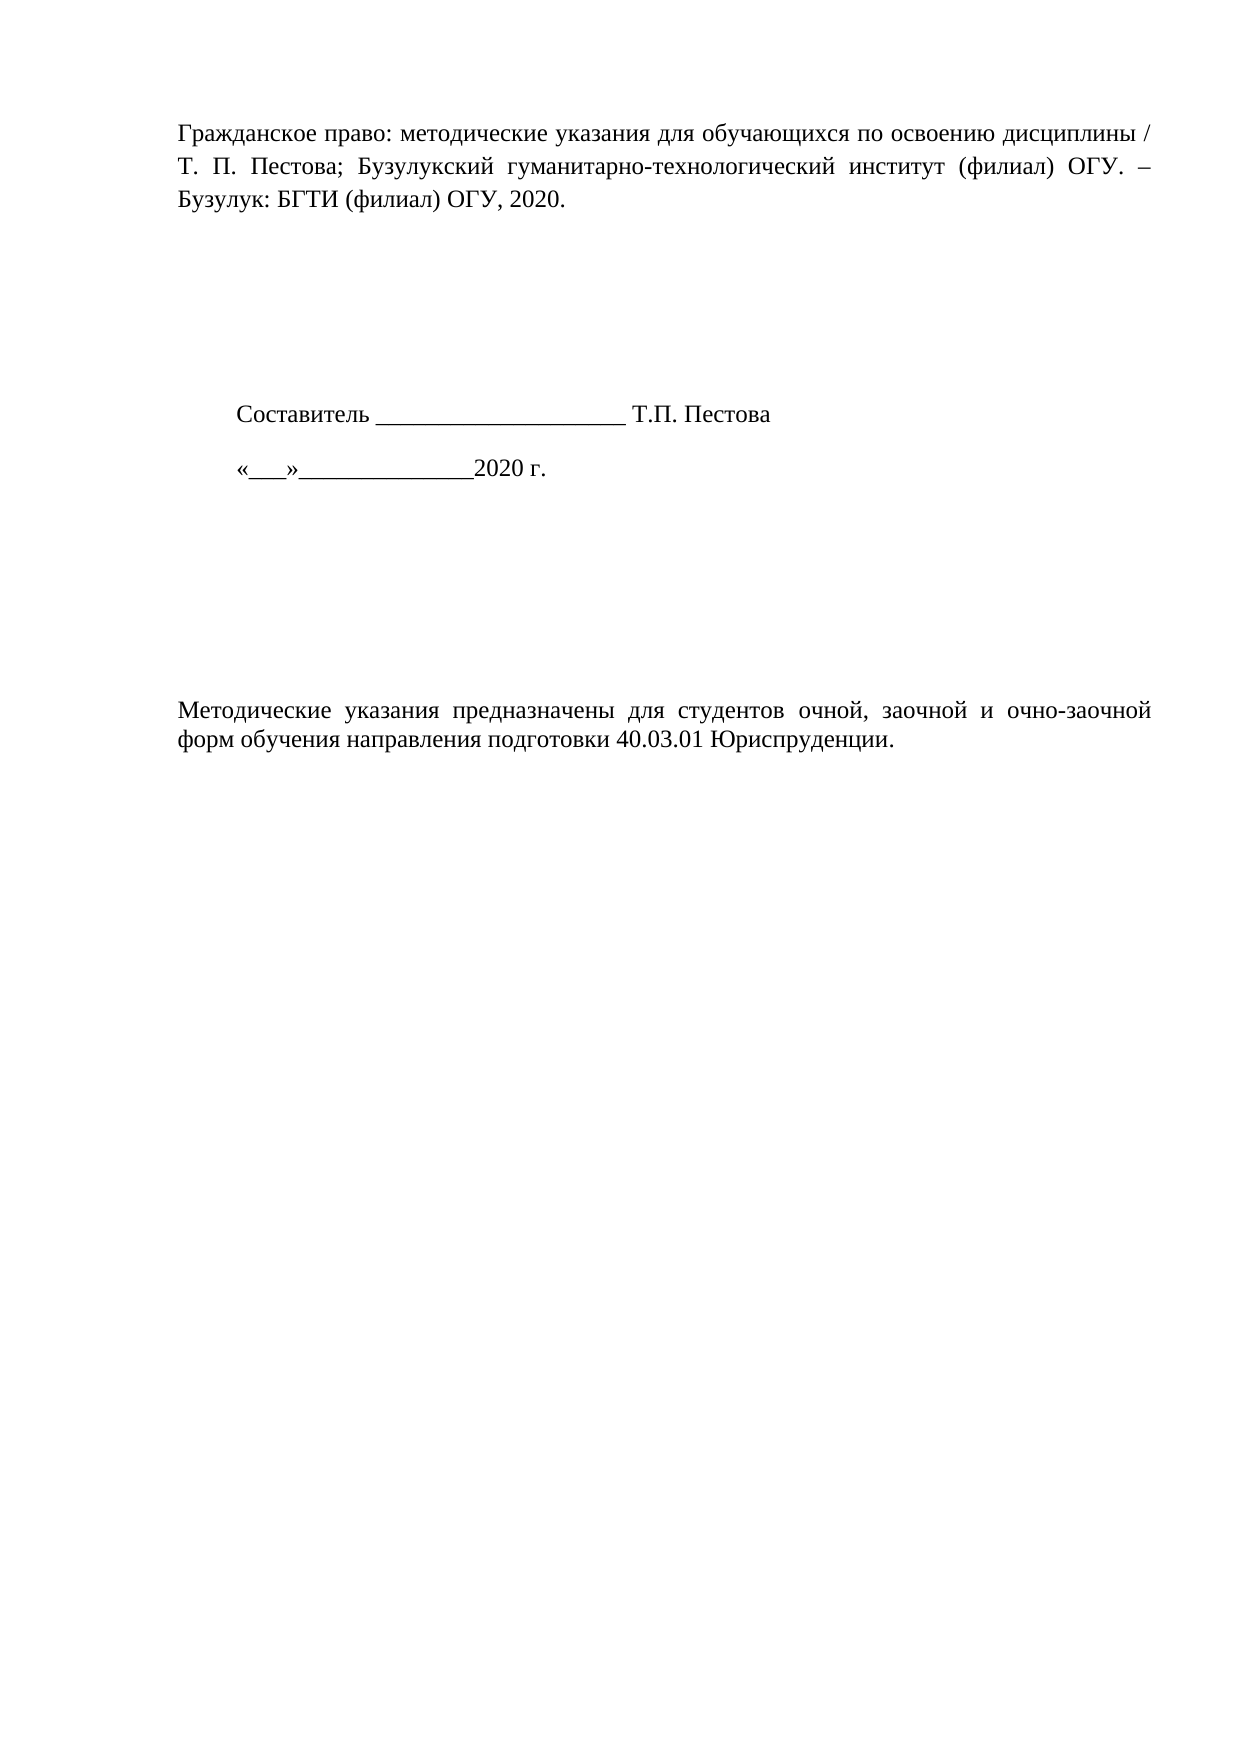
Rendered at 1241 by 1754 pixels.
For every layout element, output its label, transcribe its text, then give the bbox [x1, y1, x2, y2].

text Методические указания предназначены для студентов очной, заочной и очно-заочной форм обучения направления подготовки 40.03.01 Юриспруденции. [177, 696, 1152, 753]
text Гражданское право: методические указания для обучающихся по освоению дисциплины / Т. П. Пестова; Бузулукский гуманитарно-технологический институт (филиал) ОГУ. – Бузулук: БГТИ (филиал) ОГУ, 2020. [177, 118, 1152, 213]
text Составитель ____________________ Т.П. Пестова [177, 399, 1152, 428]
text «___»______________2020 г. [177, 453, 1152, 482]
